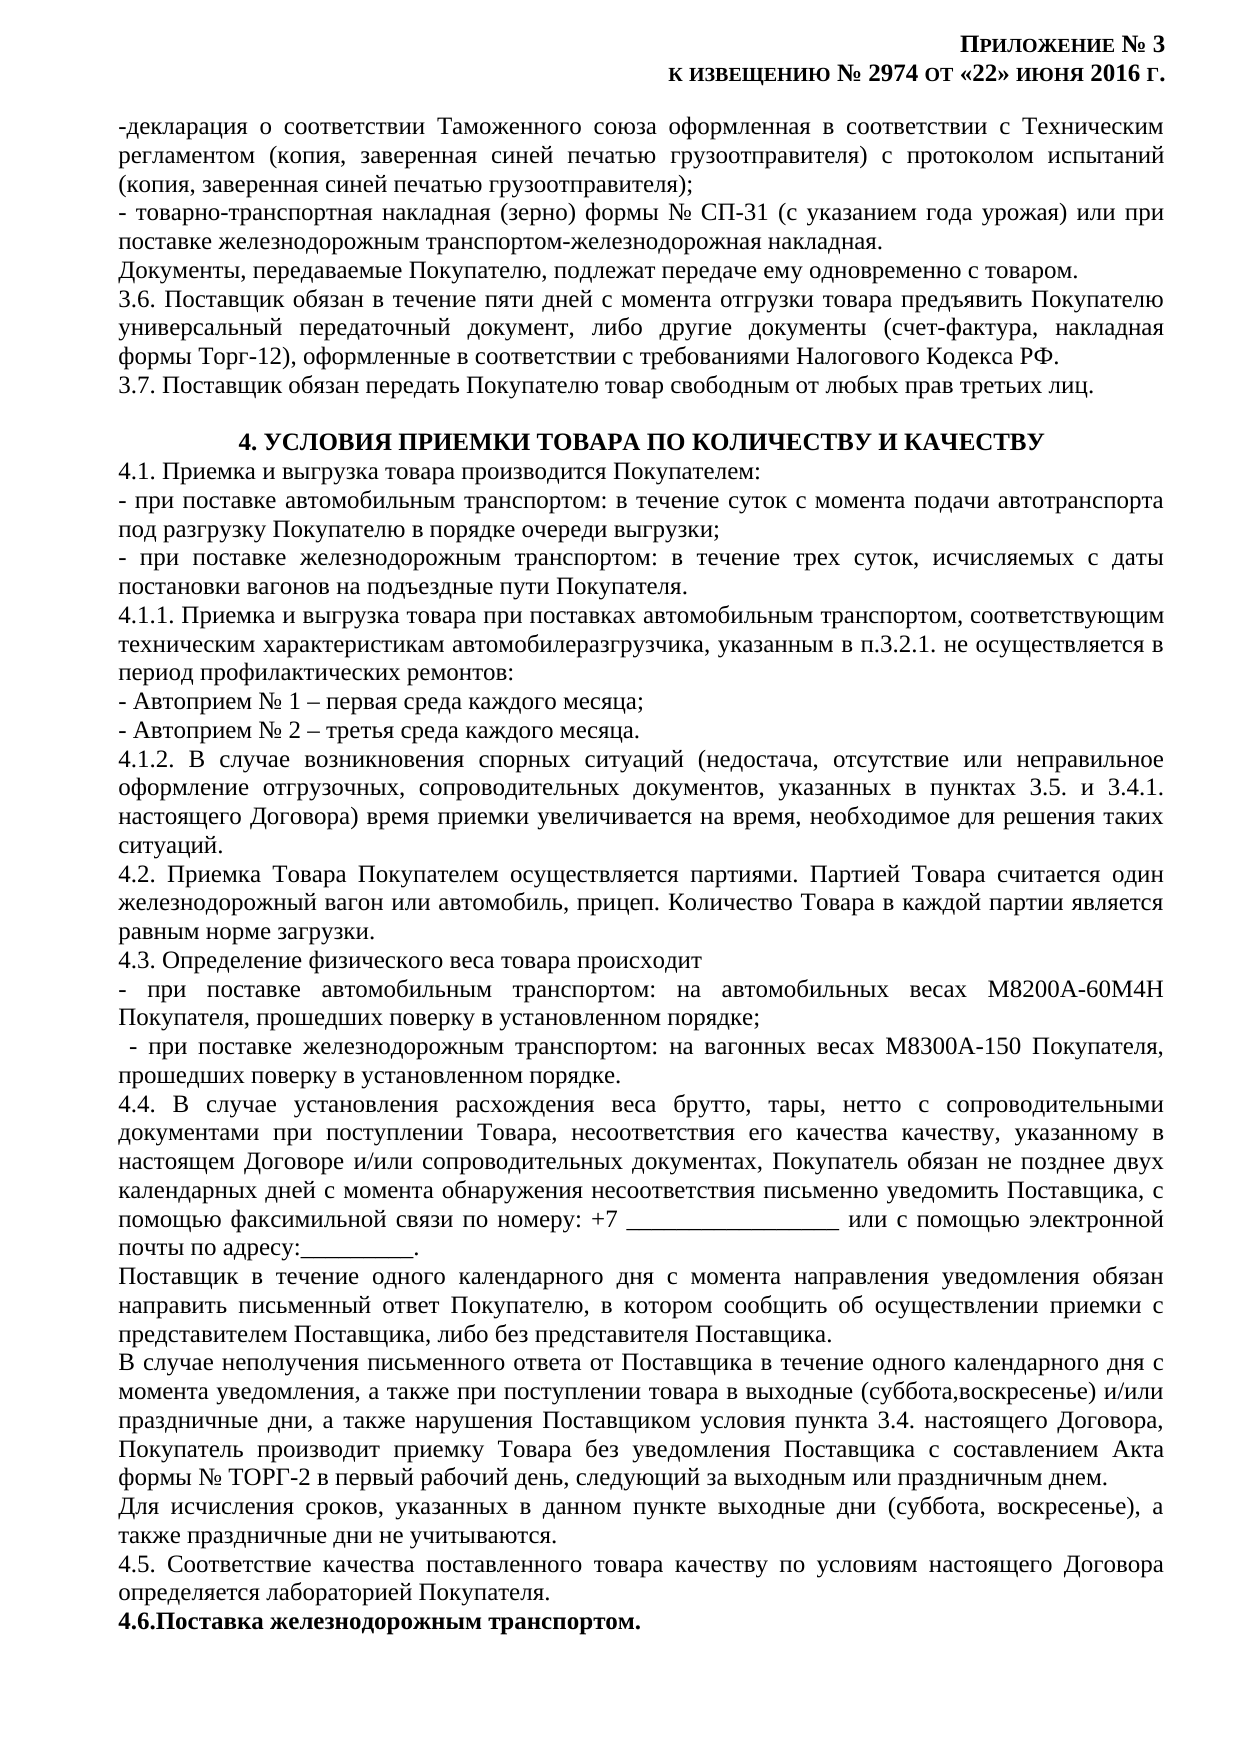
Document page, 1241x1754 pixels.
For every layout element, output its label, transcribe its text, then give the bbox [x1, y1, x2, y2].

text - при поставке железнодорожным транспортом: на вагонных весах М8300А-150 Покупателя, прошедших поверку в установленном порядке. [118, 1031, 1165, 1089]
text 3.7. Поставщик обязан передать Покупателю товар свободным от любых прав третьих лиц. [118, 370, 1165, 399]
text В случае неполучения письменного ответа от Поставщика в течение одного календарного дня с момента уведомления, а также при поступлении товара в выходные (суббота,воскресенье) и/или праздничные дни, а также нарушения Поставщиком условия пункта 3.4. настоящего Договора, Покупатель производит приемку Товара без уведомления Поставщика с составлением Акта формы № ТОРГ-2 в первый рабочий день, следующий за выходным или праздничным днем. [118, 1347, 1165, 1491]
text 4.2. Приемка Товара Покупателем осуществляется партиями. Партией Товара считается один железнодорожный вагон или автомобиль, прицеп. Количество Товара в каждой партии является равным норме загрузки. [118, 859, 1165, 945]
text 4.1.2. В случае возникновения спорных ситуаций (недостача, отсутствие или неправильное оформление отгрузочных, сопроводительных документов, указанных в пунктах 3.5. и 3.4.1. настоящего Договора) время приемки увеличивается на время, необходимое для решения таких ситуаций. [118, 744, 1165, 859]
text 4.6.Поставка железнодорожным транспортом. [118, 1606, 1165, 1635]
text - при поставке автомобильным транспортом: в течение суток с момента подачи автотранспорта под разгрузку Покупателю в порядке очереди выгрузки; [118, 485, 1165, 542]
text 4.1. Приемка и выгрузка товара производится Покупателем: [118, 456, 1165, 485]
text 4.4. В случае установления расхождения веса брутто, тары, нетто с сопроводительными документами при поступлении Товара, несоответствия его качества качеству, указанному в настоящем Договоре и/или сопроводительных документах, Покупатель обязан не позднее двух календарных дней с момента обнаружения несоответствия письменно уведомить Поставщика, с помощью факсимильной связи по номеру: +7 _________________ или с помощью электронной почты по адресу:_________. [118, 1089, 1165, 1261]
text Поставщик в течение одного календарного дня с момента направления уведомления обязан направить письменный ответ Покупателю, в котором сообщить об осуществлении приемки с представителем Поставщика, либо без представителя Поставщика. [118, 1261, 1165, 1347]
text -декларация о соответствии Таможенного союза оформленная в соответствии с Техническим регламентом (копия, заверенная синей печатью грузоотправителя) с протоколом испытаний (копия, заверенная синей печатью грузоотправителя); [118, 111, 1165, 197]
text - при поставке железнодорожным транспортом: в течение трех суток, исчисляемых с даты постановки вагонов на подъездные пути Покупателя. [118, 542, 1165, 600]
text Документы, передаваемые Покупателю, подлежат передаче ему одновременно с товаром. [118, 255, 1165, 284]
text 4.5. Соответствие качества поставленного товара качеству по условиям настоящего Договора определяется лабораторией Покупателя. [118, 1549, 1165, 1606]
text - Автоприем № 1 – первая среда каждого месяца; [118, 686, 1165, 715]
text 3.6. Поставщик обязан в течение пяти дней с момента отгрузки товара предъявить Покупателю универсальный передаточный документ, либо другие документы (счет-фактура, накладная формы Торг-12), оформленные в соответствии с требованиями Налогового Кодекса РФ. [118, 284, 1165, 370]
text Для исчисления сроков, указанных в данном пункте выходные дни (суббота, воскресенье), а также праздничные дни не учитываются. [118, 1491, 1165, 1549]
text 4. УСЛОВИЯ ПРИЕМКИ ТОВАРА ПО КОЛИЧЕСТВУ И КАЧЕСТВУ [118, 427, 1165, 456]
text 4.1.1. Приемка и выгрузка товара при поставках автомобильным транспортом, соответствующим техническим характеристикам автомобилеразгрузчика, указанным в п.3.2.1. не осуществляется в период профилактических ремонтов: [118, 600, 1165, 686]
text - Автоприем № 2 – третья среда каждого месяца. [118, 715, 1165, 744]
text 4.3. Определение физического веса товара происходит [118, 945, 1165, 974]
text - при поставке автомобильным транспортом: на автомобильных весах М8200А-60М4Н Покупателя, прошедших поверку в установленном порядке; [118, 974, 1165, 1031]
text - товарно-транспортная накладная (зерно) формы № СП-31 (с указанием года урожая) или при поставке железнодорожным транспортом-железнодорожная накладная. [118, 197, 1165, 255]
